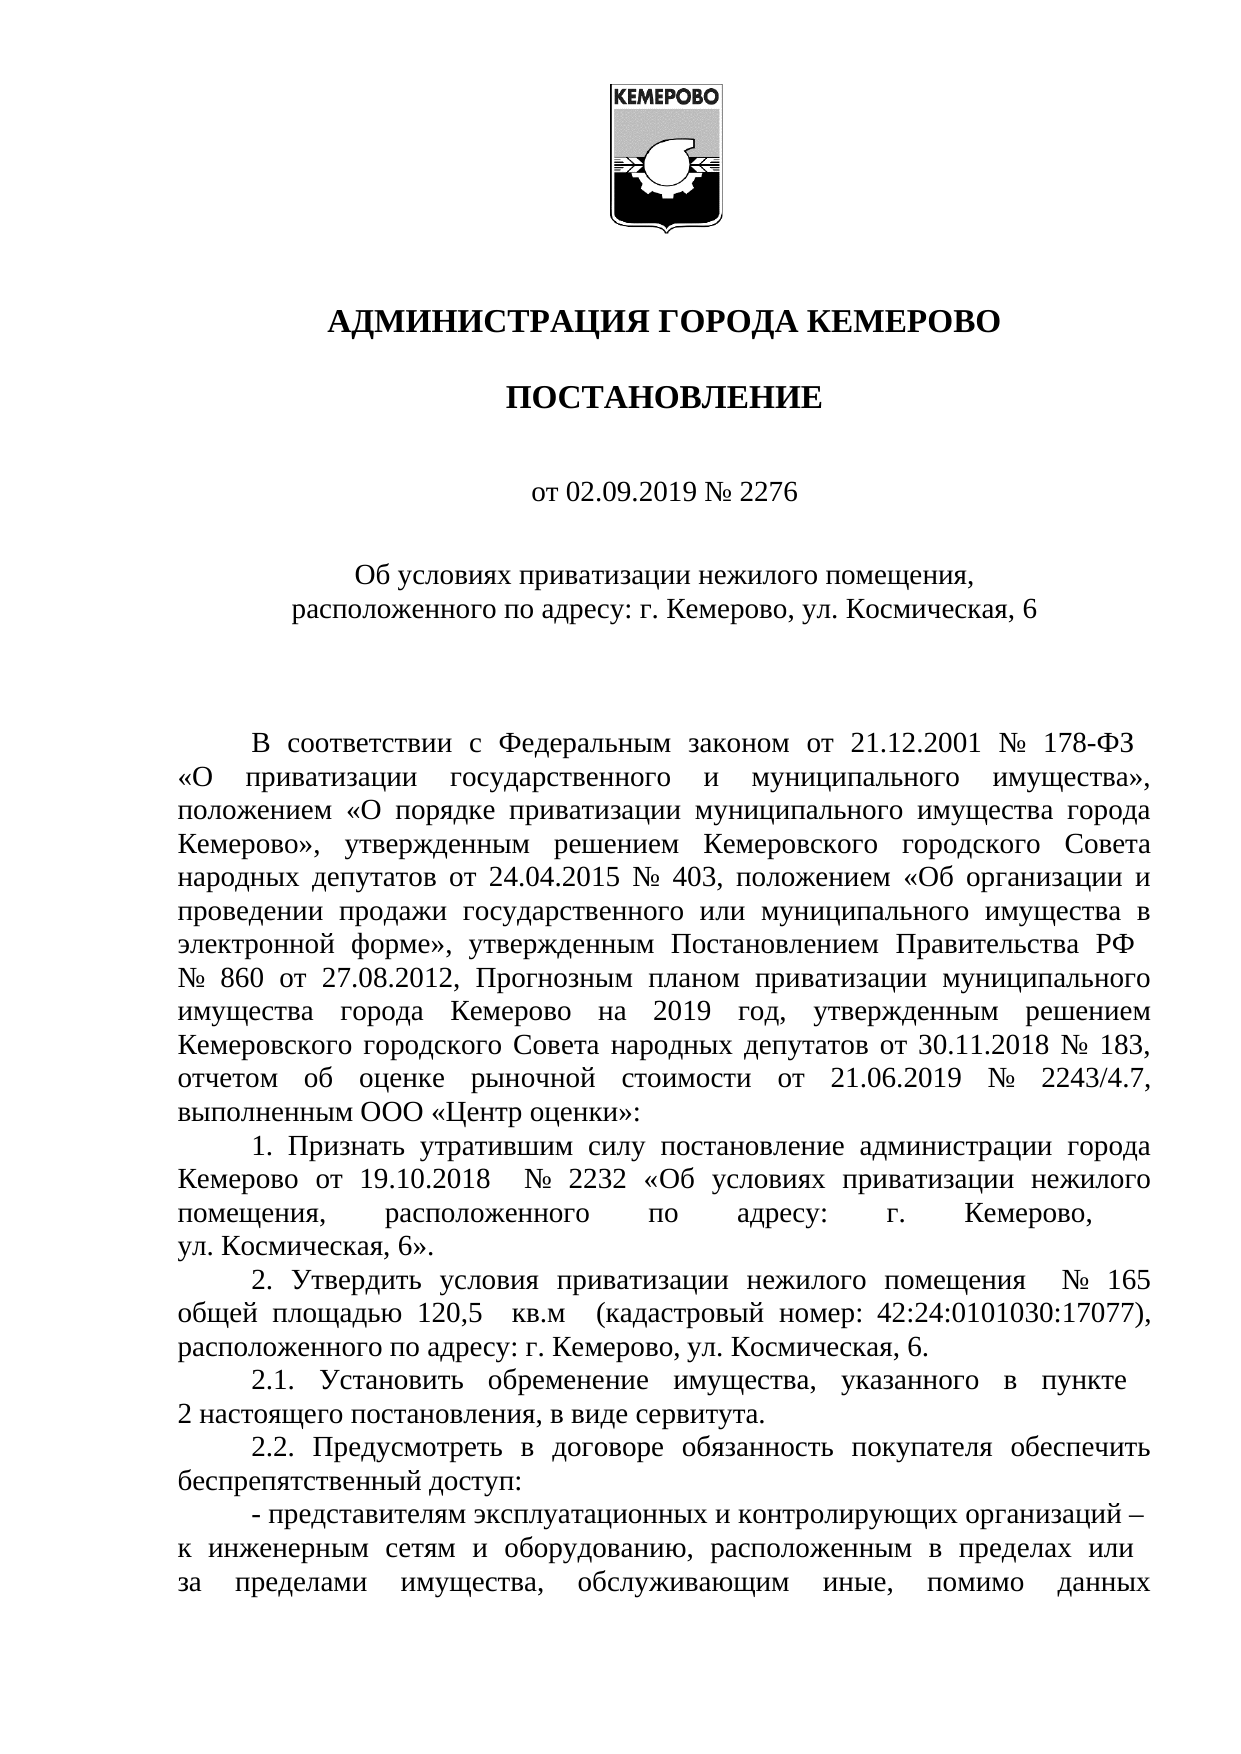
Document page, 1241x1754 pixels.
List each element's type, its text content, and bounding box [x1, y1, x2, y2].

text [177, 1497, 1152, 1597]
text расположенного по адресу: г. Кемерово, ул. Космическая, 6 [177, 591, 1152, 624]
text АДМИНИСТРАЦИЯ ГОРОДА КЕМЕРОВО [177, 301, 1152, 339]
picture [610, 84, 723, 234]
text ПОСТАНОВЛЕНИЕ [177, 378, 1152, 416]
text 2.1. Установить обременение имущества, указанного в пункте 2 настоящего постановления, в виде сервитута. [177, 1362, 1152, 1429]
text 1. Признать утратившим силу постановление администрации города Кемерово от 19.10.2018 № 2232 «Об условиях приватизации нежилого помещения, расположенного по адресу: г. Кемерово, ул. Космическая, 6». [177, 1128, 1152, 1262]
text от 02.09.2019 № 2276 [177, 474, 1152, 507]
text В соответствии с Федеральным законом от 21.12.2001 № 178-ФЗ «О приватизации государственного и муниципального имущества», положением «О порядке приватизации муниципального имущества города Кемерово», утвержденным решением Кемеровского городского Совета народных депутатов от 24.04.2015 № 403, положением «Об организации и проведении продажи государственного или муниципального имущества в электронной форме», утвержденным Постановлением Правительства РФ № 860 от 27.08.2012, Прогнозным планом приватизации муниципального имущества города Кемерово на 2019 год, утвержденным решением Кемеровского городского Совета народных депутатов от 30.11.2018 № 183, отчетом об оценке рыночной стоимости от 21.06.2019 № 2243/4.7, выполненным ООО «Центр оценки»: [177, 725, 1152, 1128]
text Об условиях приватизации нежилого помещения, [177, 557, 1152, 591]
text 2. Утвердить условия приватизации нежилого помещения № 165 общей площадью 120,5 кв.м (кадастровый номер: 42:24:0101030:17077), расположенного по адресу: г. Кемерово, ул. Космическая, 6. [177, 1262, 1152, 1362]
text 2.2. Предусмотреть в договоре обязанность покупателя обеспечить беспрепятственный доступ: [177, 1429, 1152, 1497]
